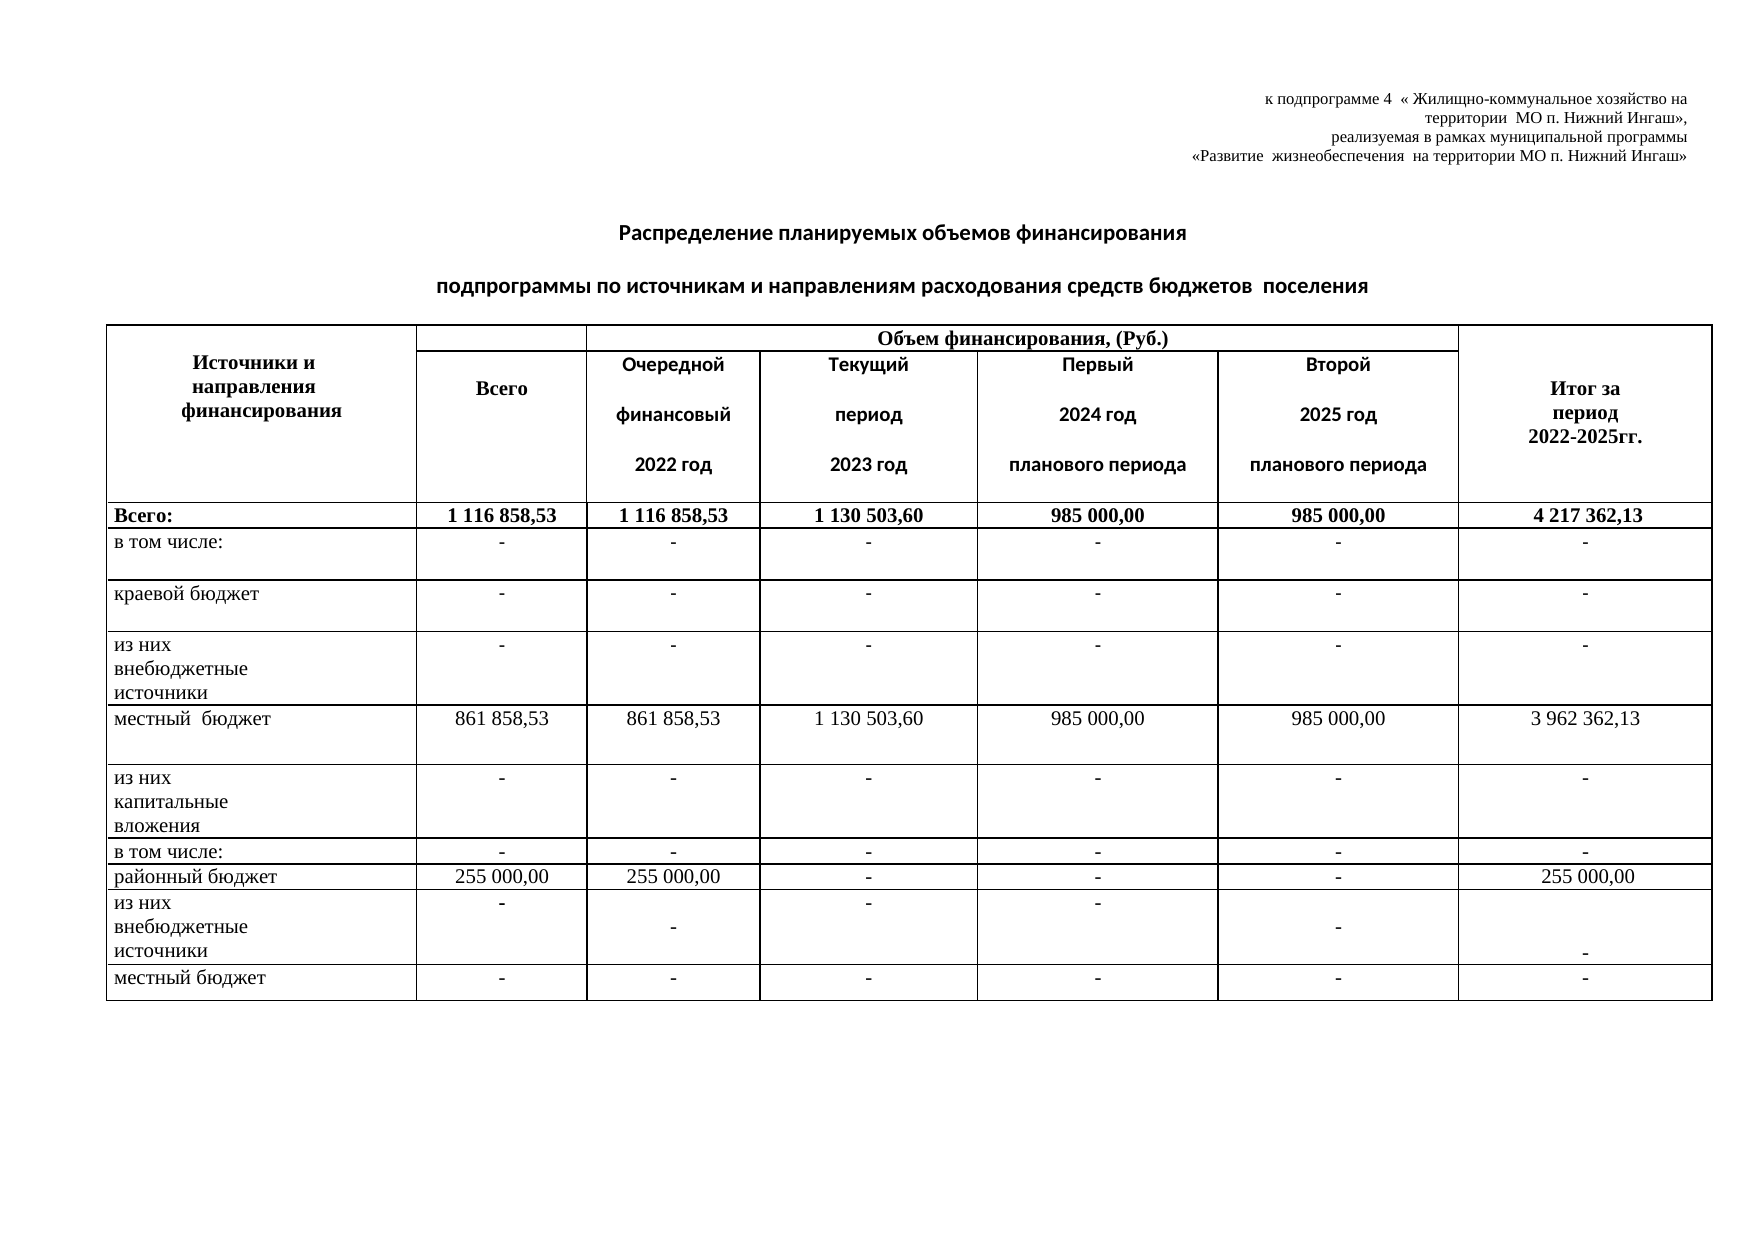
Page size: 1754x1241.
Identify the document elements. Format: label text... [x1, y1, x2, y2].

table_cell - [417, 965, 586, 999]
table_cell - [588, 839, 759, 863]
table_cell Первый 2024 год планового периода [978, 352, 1217, 502]
table_cell - [978, 865, 1217, 888]
table_cell - [588, 890, 759, 964]
table_cell - [588, 765, 759, 837]
table_cell - [417, 765, 586, 837]
table_cell - [588, 632, 759, 704]
table_cell 255 000,00 [1459, 865, 1711, 888]
table_cell 861 858,53 [588, 706, 759, 763]
table_cell из них внебюджетные источники [107, 890, 416, 964]
table_header [417, 326, 586, 350]
table_cell - [761, 581, 977, 631]
table_cell - [1219, 839, 1458, 863]
table_cell - [588, 529, 759, 579]
table_cell - [588, 581, 759, 631]
table_cell - [978, 632, 1217, 704]
table_cell - [1219, 632, 1458, 704]
table_cell - [761, 965, 977, 999]
table_cell - [1459, 765, 1711, 837]
table_cell - [417, 581, 586, 631]
table_cell - [978, 581, 1217, 631]
table_cell местный бюджет [107, 965, 416, 999]
text Распределение планируемых объемов финансирования [118, 218, 1687, 246]
table_cell 985 000,00 [978, 503, 1217, 527]
table_cell Всего: [107, 503, 416, 527]
table_header Источники и направления финансирования [107, 326, 416, 502]
table_cell 985 000,00 [1219, 706, 1458, 763]
table_cell 255 000,00 [417, 865, 586, 888]
table_cell - [417, 839, 586, 863]
table_cell - [1219, 865, 1458, 888]
table_cell - [1219, 890, 1458, 964]
table_cell Второй 2025 год планового периода [1219, 352, 1458, 502]
table_cell 1 130 503,60 [761, 503, 977, 527]
table_cell - [761, 632, 977, 704]
table_cell - [417, 890, 586, 964]
text реализуемая в рамках муниципальной программы [118, 127, 1687, 146]
table_cell 255 000,00 [588, 865, 759, 888]
table_cell 1 116 858,53 [417, 503, 586, 527]
table_cell 861 858,53 [417, 706, 586, 763]
table_cell - [978, 965, 1217, 999]
table_cell - [1459, 839, 1711, 863]
table_cell из них капитальные вложения [107, 765, 416, 837]
table_cell - [978, 529, 1217, 579]
table_cell - [761, 839, 977, 863]
table_cell - [1219, 529, 1458, 579]
table_cell 1 116 858,53 [588, 503, 759, 527]
table_cell в том числе: [107, 838, 416, 863]
table_cell Всего [417, 352, 586, 502]
table_cell - [1459, 965, 1711, 999]
table_cell - [1459, 581, 1711, 631]
table_cell в том числе: [107, 528, 416, 579]
table_cell - [1219, 581, 1458, 631]
table_cell районный бюджет [107, 864, 416, 888]
table_cell - [978, 839, 1217, 863]
table_cell 985 000,00 [1219, 503, 1458, 527]
table_cell - [978, 765, 1217, 837]
table_cell - [417, 632, 586, 704]
table_cell - [588, 965, 759, 999]
table_cell - [761, 890, 977, 964]
table_cell местный бюджет [107, 705, 416, 763]
text подпрограммы по источникам и направлениям расходования средств бюджетов поселения [118, 271, 1687, 299]
table_header Итог за период 2022-2025гг. [1459, 326, 1711, 502]
table_cell - [1219, 965, 1458, 999]
table_cell 4 217 362,13 [1459, 503, 1711, 527]
table_cell - [761, 865, 977, 888]
table_cell 985 000,00 [978, 706, 1217, 763]
table_cell - [1459, 890, 1711, 964]
table_cell - [1219, 765, 1458, 837]
text территории МО п. Нижний Ингаш», [118, 108, 1687, 127]
table_cell Очередной финансовый 2022 год [587, 352, 759, 502]
table_cell 1 130 503,60 [761, 706, 977, 763]
table_cell - [761, 529, 977, 579]
table_cell краевой бюджет [107, 580, 416, 631]
text «Развитие жизнеобеспечения на территории МО п. Нижний Ингаш» [118, 146, 1687, 165]
table_cell - [1459, 632, 1711, 704]
table_cell - [1459, 529, 1711, 579]
text к подпрограмме 4 « Жилищно-коммунальное хозяйство на [118, 89, 1687, 108]
table_cell из них внебюджетные источники [107, 632, 416, 704]
table_header Объем финансирования, (Руб.) [587, 326, 1458, 350]
table_cell Текущий период 2023 год [761, 352, 977, 502]
table_cell - [417, 529, 586, 579]
table_cell 3 962 362,13 [1459, 706, 1711, 763]
table_cell - [761, 765, 977, 837]
table_cell - [978, 890, 1217, 964]
